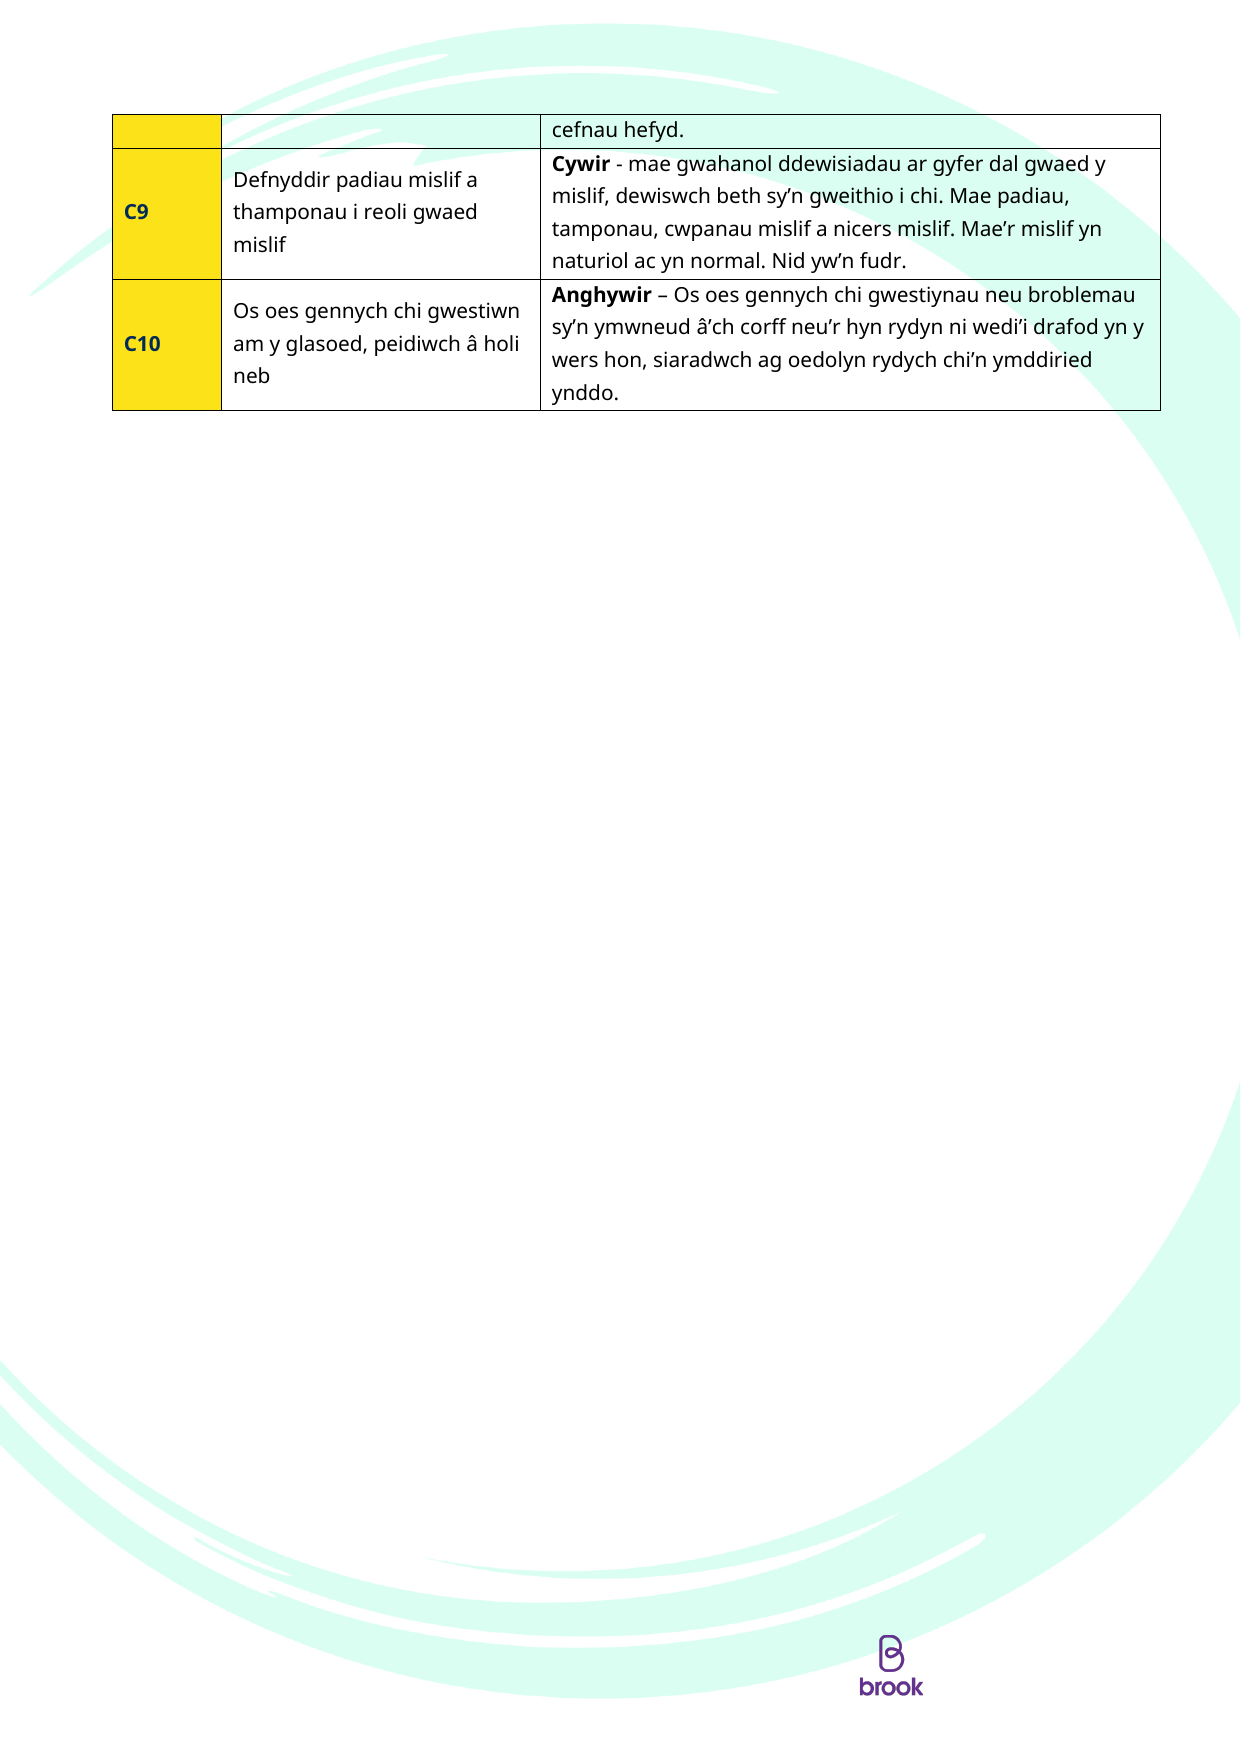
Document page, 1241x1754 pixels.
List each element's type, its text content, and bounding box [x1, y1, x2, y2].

table_cell Cywir - mae gwahanol ddewisiadau ar gyfer dal gwaed y mislif, dewiswch beth sy’n gweithio i chi. Mae padiau, tamponau, cwpanau mislif a nicers mislif. Mae’r mislif yn naturiol ac yn normal. Nid yw’n fudr. [541, 149, 1160, 279]
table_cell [222, 115, 540, 148]
table_cell C9 [113, 149, 221, 279]
picture [0, 0, 1241, 1754]
table_cell C8 [113, 115, 221, 148]
table_cell C10 [113, 280, 221, 410]
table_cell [541, 115, 1160, 148]
table_cell Anghywir – Os oes gennych chi gwestiynau neu broblemau sy’n ymwneud â’ch corff neu’r hyn rydyn ni wedi’i drafod yn y wers hon, siaradwch ag oedolyn rydych chi’n ymddiried ynddo. [541, 280, 1160, 410]
table_cell Defnyddir padiau mislif a thamponau i reoli gwaed mislif [222, 149, 540, 279]
table_cell Os oes gennych chi gwestiwn am y glasoed, peidiwch â holi neb [222, 280, 540, 410]
